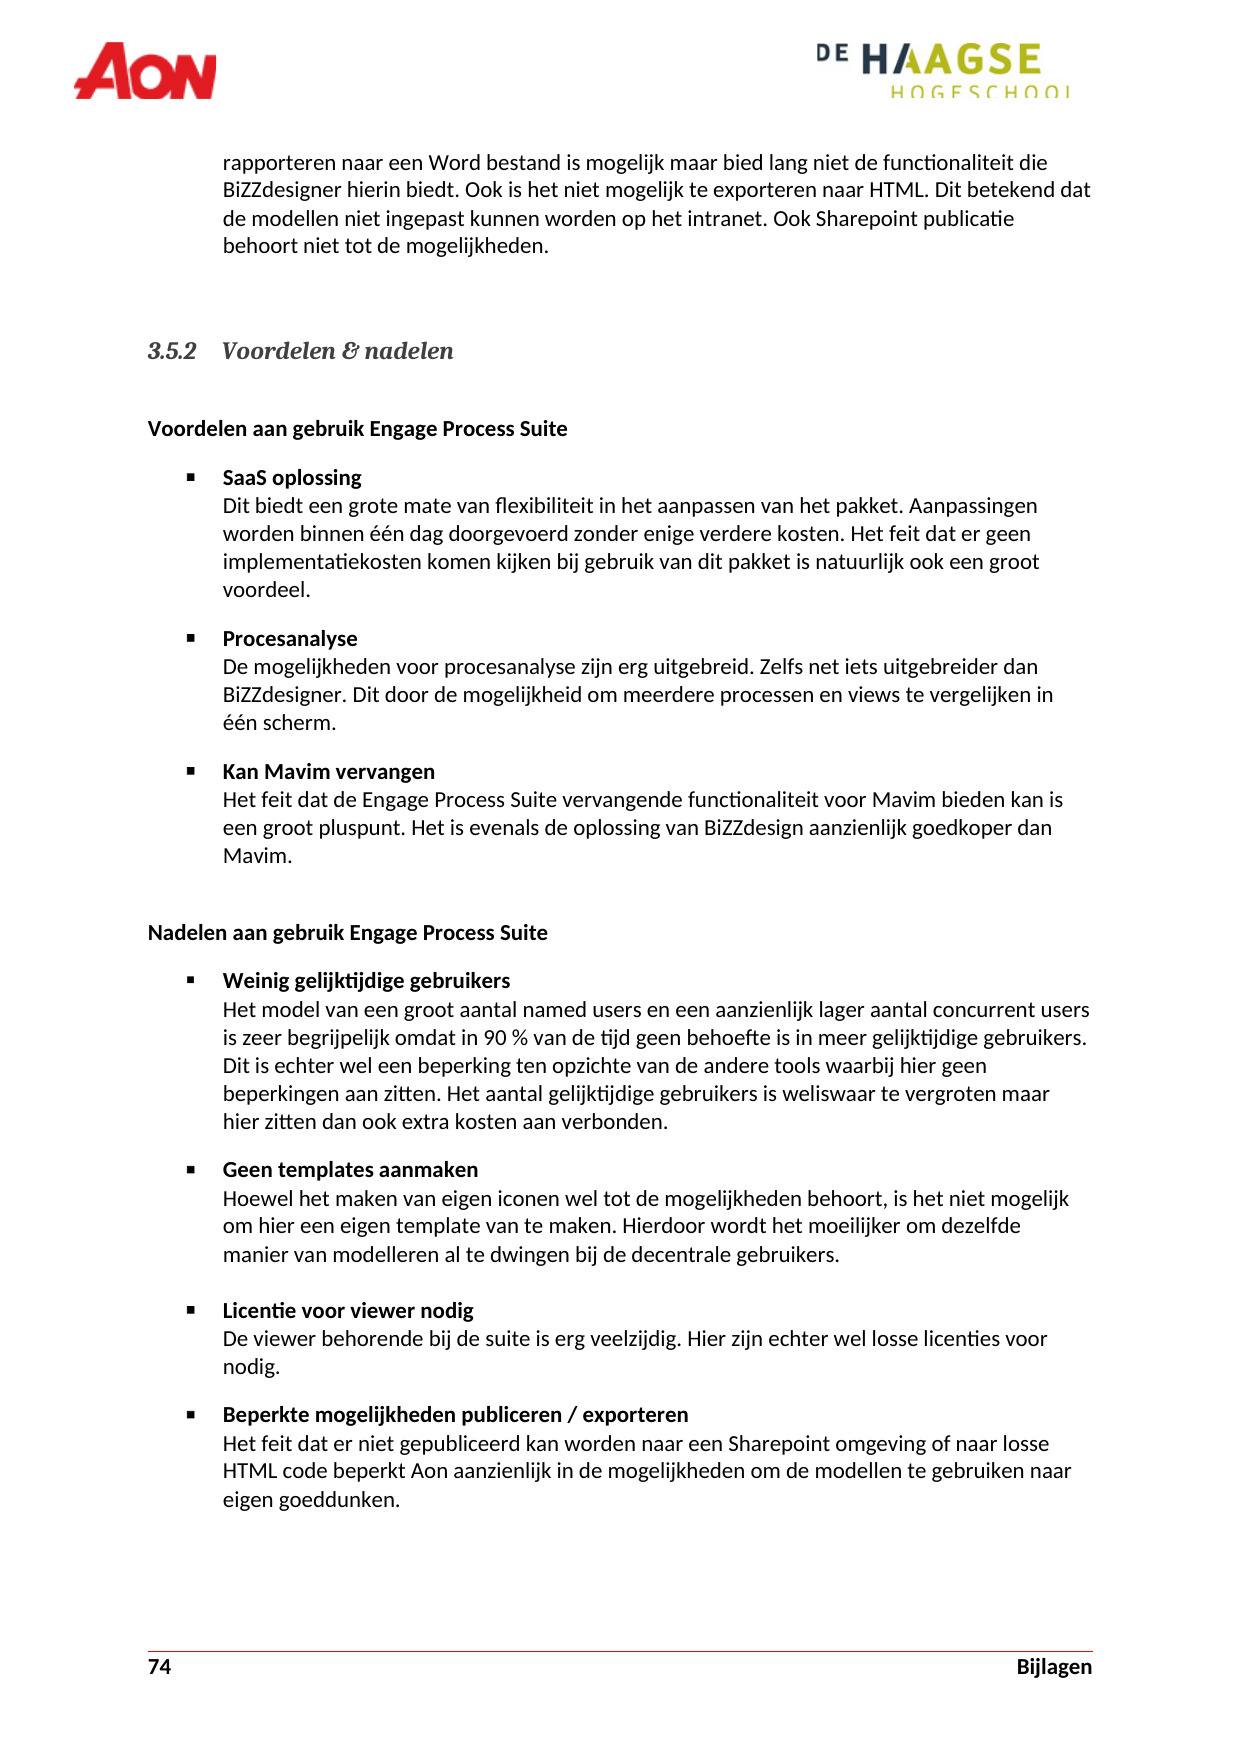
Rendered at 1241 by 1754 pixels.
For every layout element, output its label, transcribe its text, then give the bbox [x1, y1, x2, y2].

picture [72, 42, 217, 99]
list Procesanalyse De mogelijkheden voor procesanalyse zijn erg uitgebreid. Zelfs net iets uitgebreider dan BiZZdesigner. Dit door de mogelijkheid om meerdere processen en views te vergelijken in één scherm. [185, 624, 1093, 736]
list Geen templates aanmaken Hoewel het maken van eigen iconen wel tot de mogelijkheden behoort, is het niet mogelijk om hier een eigen template van te maken. Hierdoor wordt het moeilijker om dezelfde manier van modelleren al te dwingen bij de decentrale gebruikers. [185, 1156, 1093, 1296]
list Weinig gelijktijdige gebruikers Het model van een groot aantal named users en een aanzienlijk lager aantal concurrent users is zeer begrijpelijk omdat in 90 % van de tijd geen behoefte is in meer gelijktijdige gebruikers. Dit is echter wel een beperking ten opzichte van de andere tools waarbij hier geen beperkingen aan zitten. Het aantal gelijktijdige gebruikers is weliswaar te vergroten maar hier zitten dan ook extra kosten aan verbonden. [185, 967, 1093, 1135]
picture [816, 43, 1072, 97]
text Voordelen aan gebruik Engage Process Suite [148, 414, 1093, 442]
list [185, 148, 1093, 316]
list Kan Mavim vervangen Het feit dat de Engage Process Suite vervangende functionaliteit voor Mavim bieden kan is een groot pluspunt. Het is evenals de oplossing van BiZZdesign aanzienlijk goedkoper dan Mavim. [185, 757, 1093, 869]
text Nadelen aan gebruik Engage Process Suite [148, 890, 1093, 946]
list SaaS oplossing Dit biedt een grote mate van flexibiliteit in het aanpassen van het pakket. Aanpassingen worden binnen één dag doorgevoerd zonder enige verdere kosten. Het feit dat er geen implementatiekosten komen kijken bij gebruik van dit pakket is natuurlijk ook een groot voordeel. [185, 463, 1093, 603]
list Licentie voor viewer nodig De viewer behorende bij de suite is erg veelzijdig. Hier zijn echter wel losse licenties voor nodig. [185, 1296, 1093, 1380]
list Beperkte mogelijkheden publiceren / exporteren Het feit dat er niet gepubliceerd kan worden naar een Sharepoint omgeving of naar losse HTML code beperkt Aon aanzienlijk in de mogelijkheden om de modellen te gebruiken naar eigen goeddunken. [185, 1401, 1093, 1513]
subtitle 3.5.2 Voordelen & nadelen [148, 337, 1093, 365]
